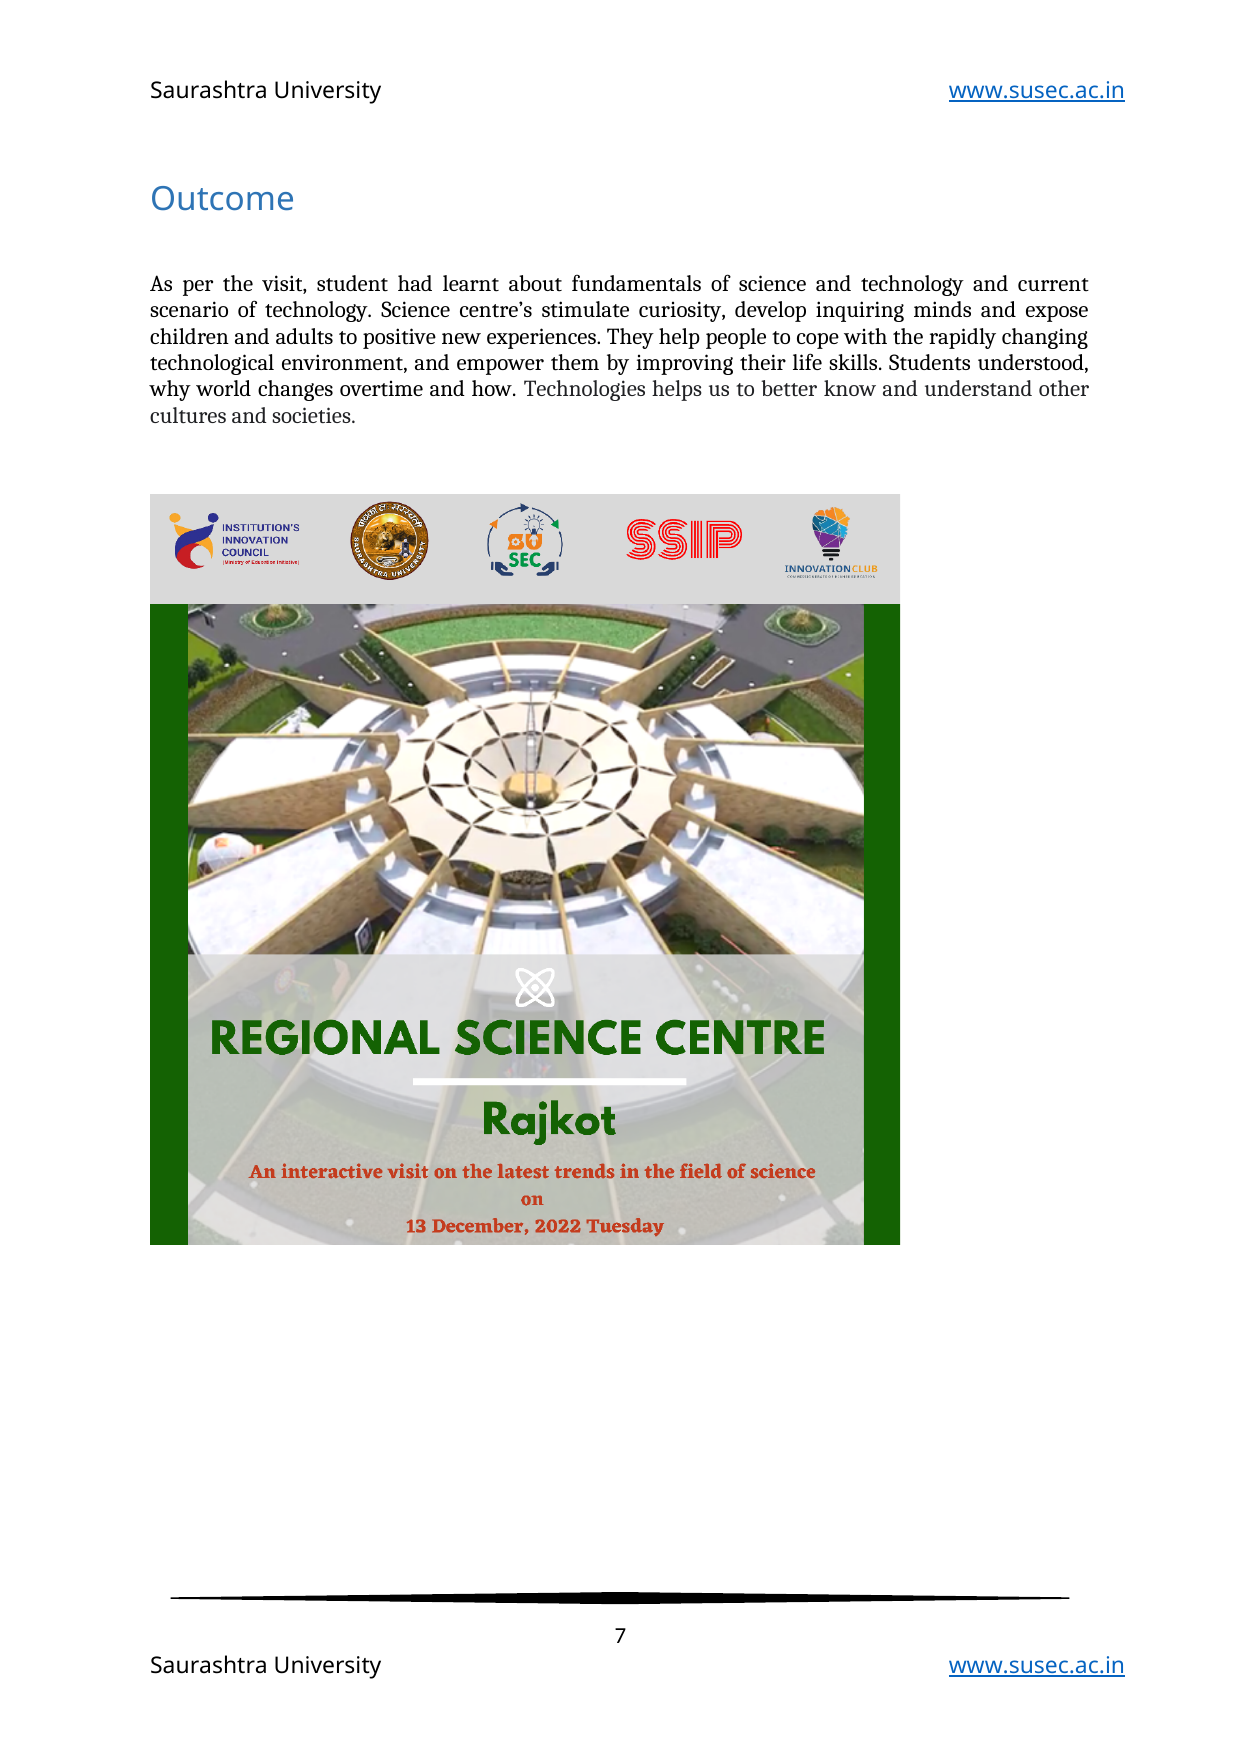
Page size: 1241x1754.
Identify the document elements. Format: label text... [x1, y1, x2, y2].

picture [150, 494, 901, 1245]
subtitle Outcome [150, 175, 1090, 220]
text As per the visit, student had learnt about fundamentals of science and technology and current scenario of technology. Science centre’s stimulate curiosity, develop inquiring minds and expose children and adults to positive new experiences. They help people to cope with the rapidly changing technological environment, and empower them by improving their life skills. Students understood, why world changes overtime and how. Technologies helps us to better know and understand other cultures and societies. [150, 271, 1090, 429]
